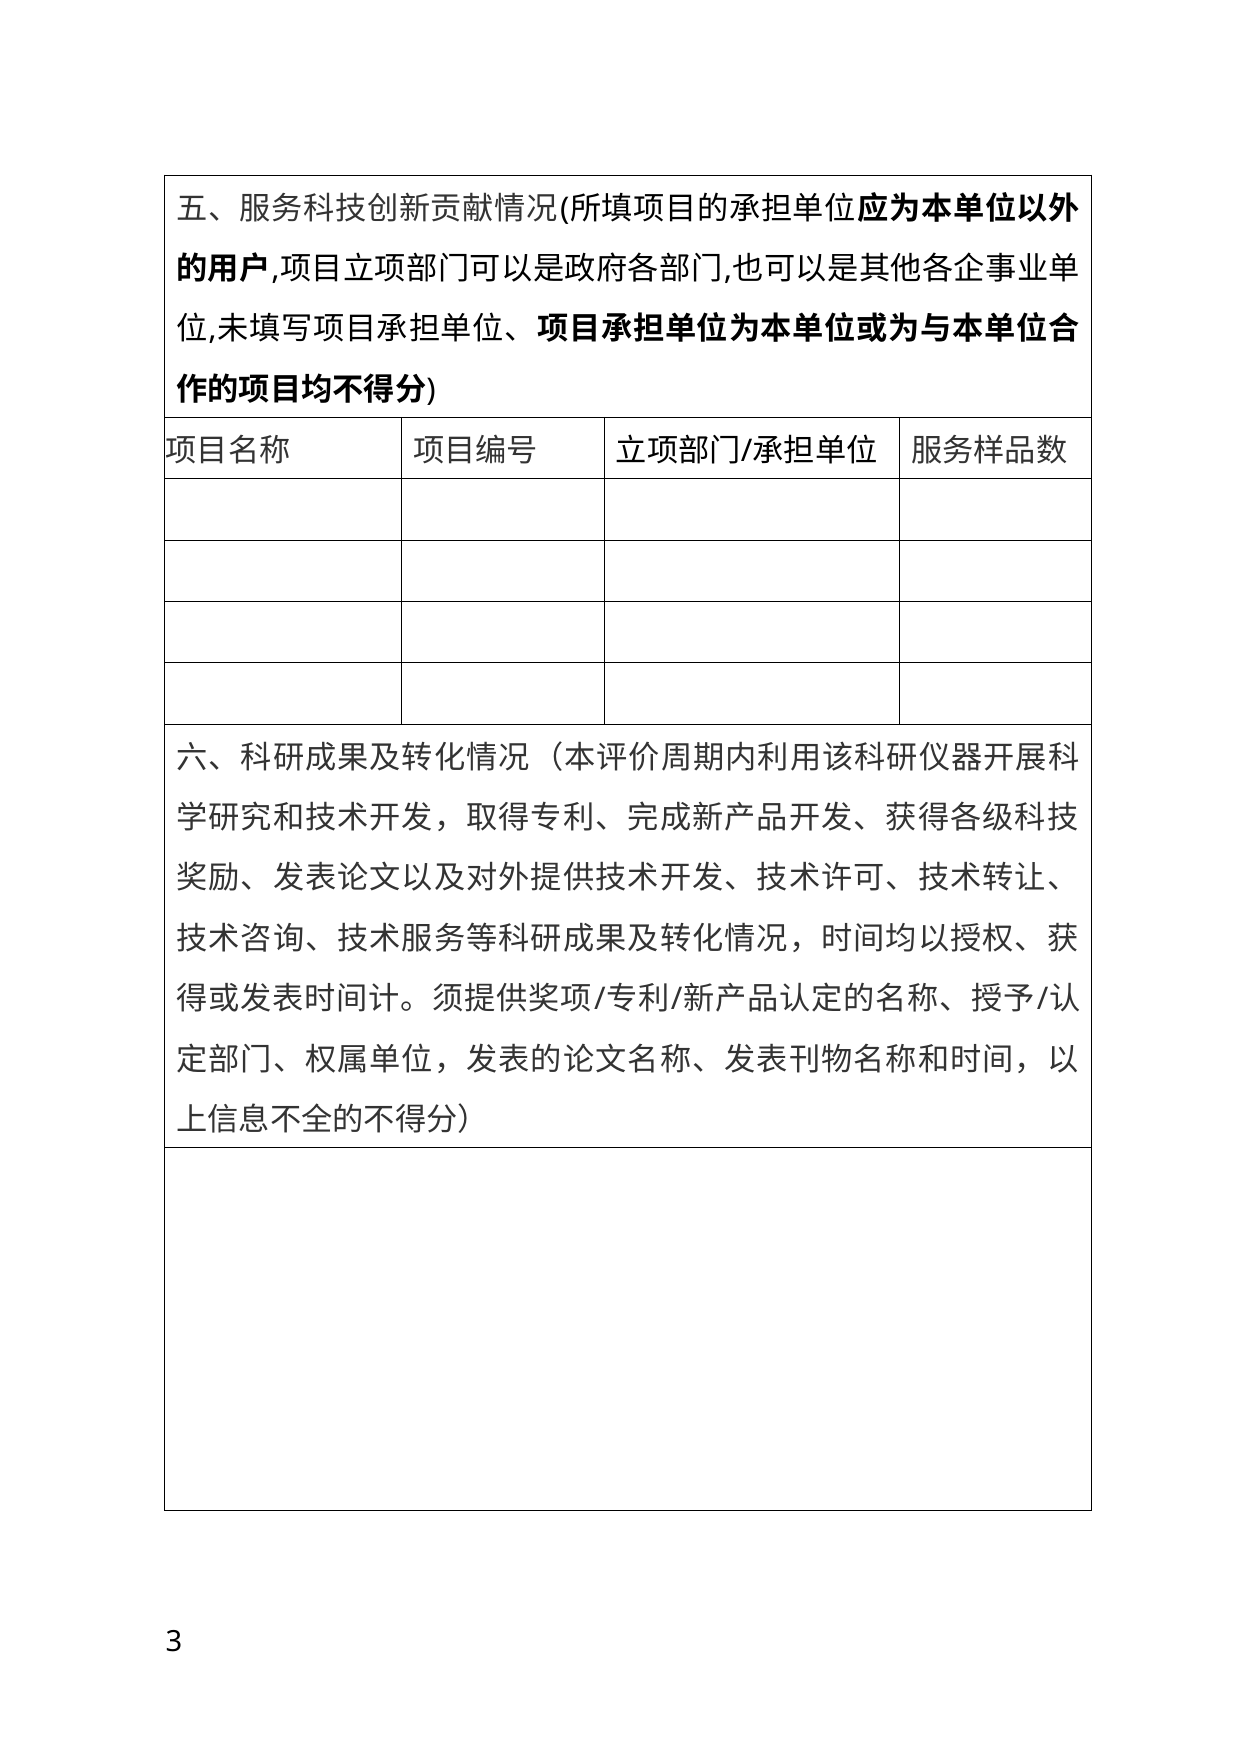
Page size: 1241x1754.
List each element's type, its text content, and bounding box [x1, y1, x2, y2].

table_cell 五、服务科技创新贡献情况(所填项目的承担单位应为本单位以外的用户,项目立项部门可以是政府各部门,也可以是其他各企事业单位,未填写项目承担单位、项目承担单位为本单位或为与本单位合作的项目均不得分) [165, 176, 1091, 417]
table_cell [900, 602, 1091, 662]
table_cell [605, 663, 899, 723]
table_cell [605, 541, 899, 601]
table_cell 立项部门/承担单位 [605, 418, 899, 478]
table_cell [605, 602, 899, 662]
table_cell [402, 602, 604, 662]
table_cell 项目编号 [402, 418, 604, 478]
table_cell [165, 1148, 1091, 1510]
table_cell [165, 541, 401, 601]
table_cell 项目名称 [165, 418, 401, 478]
table_cell [402, 479, 604, 539]
table_cell [165, 602, 401, 662]
table_cell [402, 663, 604, 723]
table_cell [165, 663, 401, 723]
table_cell [900, 663, 1091, 723]
table_cell 服务样品数 [900, 418, 1091, 478]
table_cell [402, 541, 604, 601]
table_cell [165, 479, 401, 539]
table_cell [900, 479, 1091, 539]
table_cell [900, 541, 1091, 601]
table_cell 六、科研成果及转化情况（本评价周期内利用该科研仪器开展科学研究和技术开发，取得专利、完成新产品开发、获得各级科技奖励、发表论文以及对外提供技术开发、技术许可、技术转让、技术咨询、技术服务等科研成果及转化情况，时间均以授权、获得或发表时间计。须提供奖项/专利/新产品认定的名称、授予/认定部门、权属单位，发表的论文名称、发表刊物名称和时间，以上信息不全的不得分） [165, 725, 1091, 1147]
table_cell [605, 479, 899, 539]
